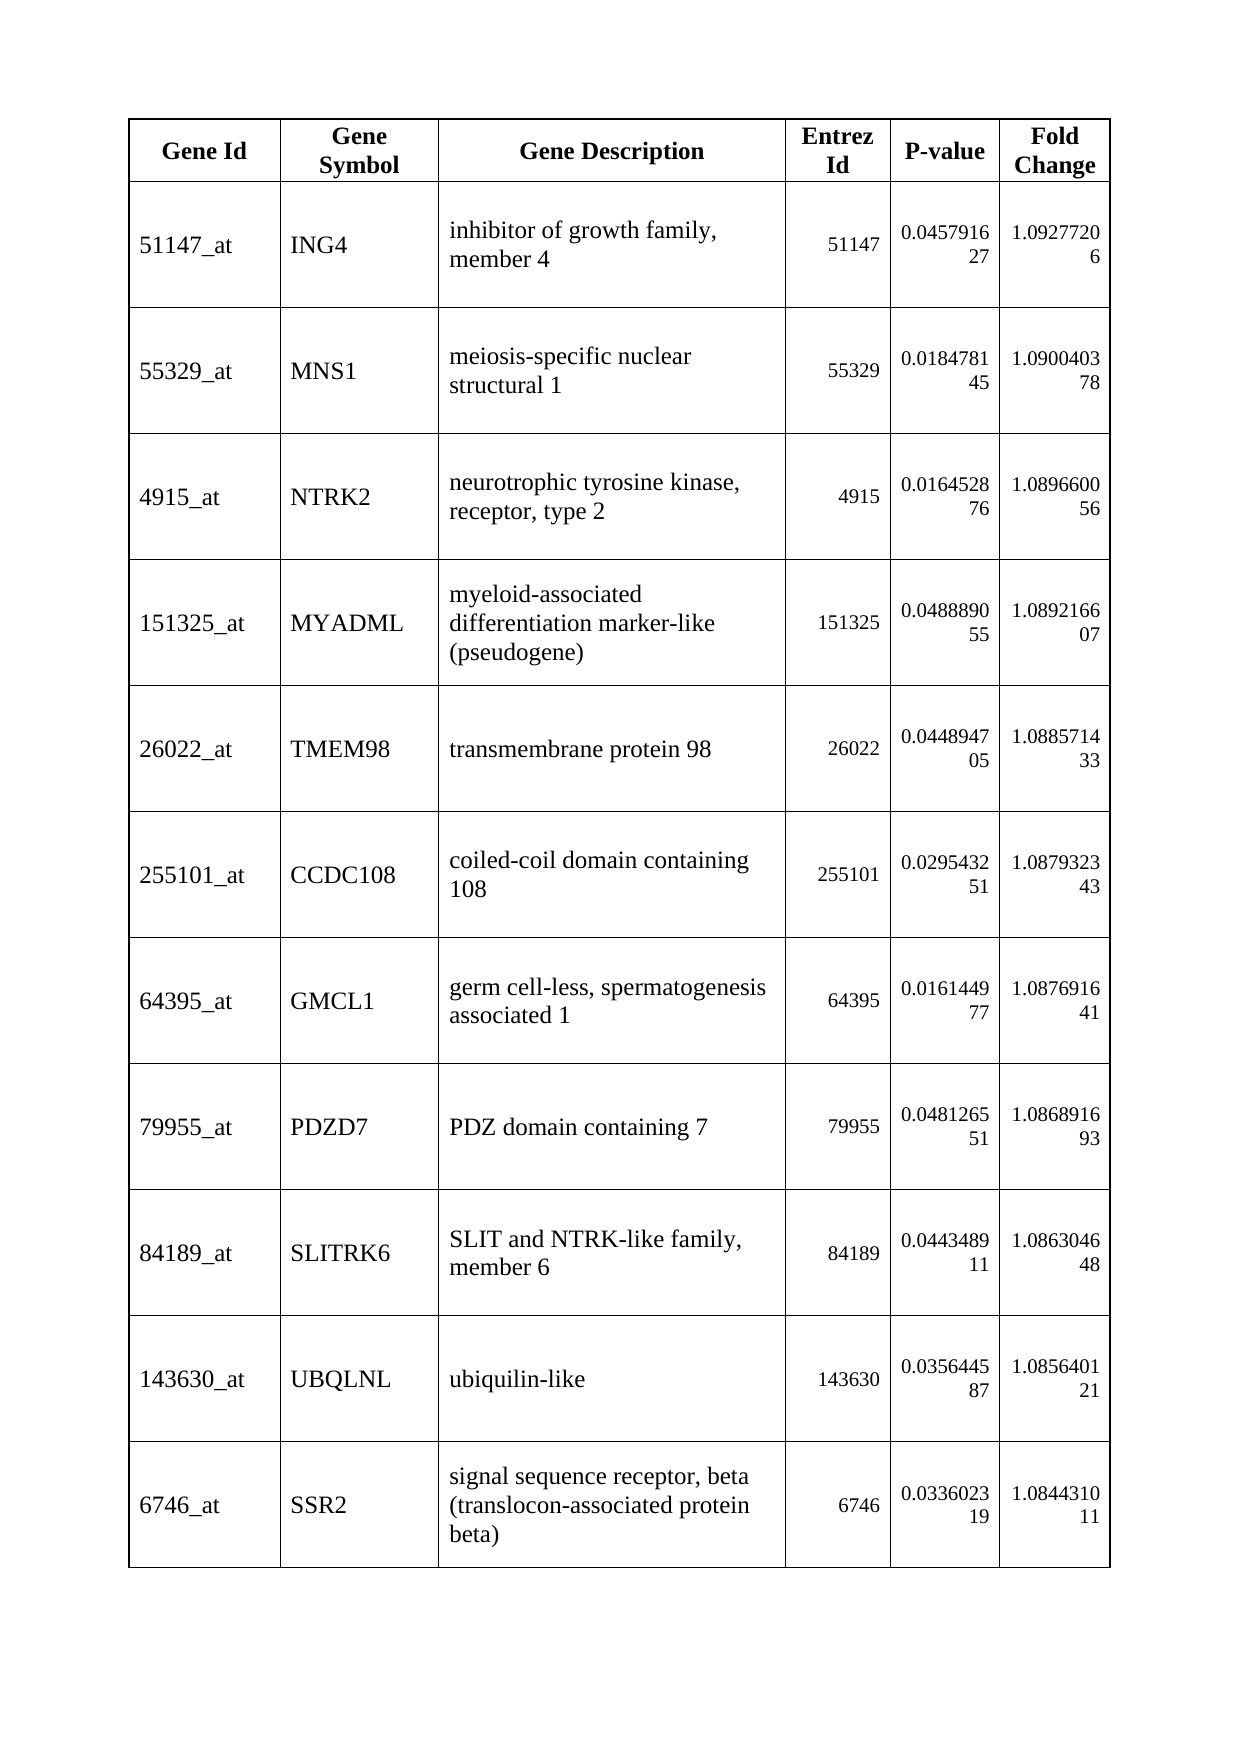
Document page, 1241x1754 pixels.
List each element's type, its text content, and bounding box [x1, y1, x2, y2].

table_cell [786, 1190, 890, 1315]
table_header Entrez Id [786, 120, 890, 181]
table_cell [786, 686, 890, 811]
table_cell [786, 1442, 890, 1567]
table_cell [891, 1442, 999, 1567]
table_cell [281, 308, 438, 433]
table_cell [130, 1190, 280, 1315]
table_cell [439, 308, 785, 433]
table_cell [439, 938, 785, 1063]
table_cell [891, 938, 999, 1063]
table_header Gene Symbol [281, 120, 438, 181]
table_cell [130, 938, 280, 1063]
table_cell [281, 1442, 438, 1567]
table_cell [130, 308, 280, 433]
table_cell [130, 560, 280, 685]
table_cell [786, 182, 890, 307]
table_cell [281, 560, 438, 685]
table_header Gene Description [439, 120, 785, 181]
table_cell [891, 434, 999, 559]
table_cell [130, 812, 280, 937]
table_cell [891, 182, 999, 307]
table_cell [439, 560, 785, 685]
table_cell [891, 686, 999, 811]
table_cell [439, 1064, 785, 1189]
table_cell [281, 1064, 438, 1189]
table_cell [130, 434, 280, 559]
table_header Fold Change [1000, 120, 1109, 181]
table_header P-value [891, 120, 999, 181]
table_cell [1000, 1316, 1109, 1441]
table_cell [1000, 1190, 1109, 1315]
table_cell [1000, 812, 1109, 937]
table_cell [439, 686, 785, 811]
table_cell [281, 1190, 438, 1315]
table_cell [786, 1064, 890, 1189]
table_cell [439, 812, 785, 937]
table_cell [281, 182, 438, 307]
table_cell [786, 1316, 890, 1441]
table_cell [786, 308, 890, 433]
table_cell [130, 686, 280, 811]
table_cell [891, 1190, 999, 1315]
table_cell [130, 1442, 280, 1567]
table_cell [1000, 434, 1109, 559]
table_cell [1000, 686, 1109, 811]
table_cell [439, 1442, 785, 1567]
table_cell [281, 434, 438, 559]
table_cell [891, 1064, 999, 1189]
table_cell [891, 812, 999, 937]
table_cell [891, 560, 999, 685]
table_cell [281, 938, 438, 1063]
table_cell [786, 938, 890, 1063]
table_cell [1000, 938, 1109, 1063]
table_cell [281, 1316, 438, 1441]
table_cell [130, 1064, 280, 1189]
table_header Gene Id [130, 120, 280, 181]
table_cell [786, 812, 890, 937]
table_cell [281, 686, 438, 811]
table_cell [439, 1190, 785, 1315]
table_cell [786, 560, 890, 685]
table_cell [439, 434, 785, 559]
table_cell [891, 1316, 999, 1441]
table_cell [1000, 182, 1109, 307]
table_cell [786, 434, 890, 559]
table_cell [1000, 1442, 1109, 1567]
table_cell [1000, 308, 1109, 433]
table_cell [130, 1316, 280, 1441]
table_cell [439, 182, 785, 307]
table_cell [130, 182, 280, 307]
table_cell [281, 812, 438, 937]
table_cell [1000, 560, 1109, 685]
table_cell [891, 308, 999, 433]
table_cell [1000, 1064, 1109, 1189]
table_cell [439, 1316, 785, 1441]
